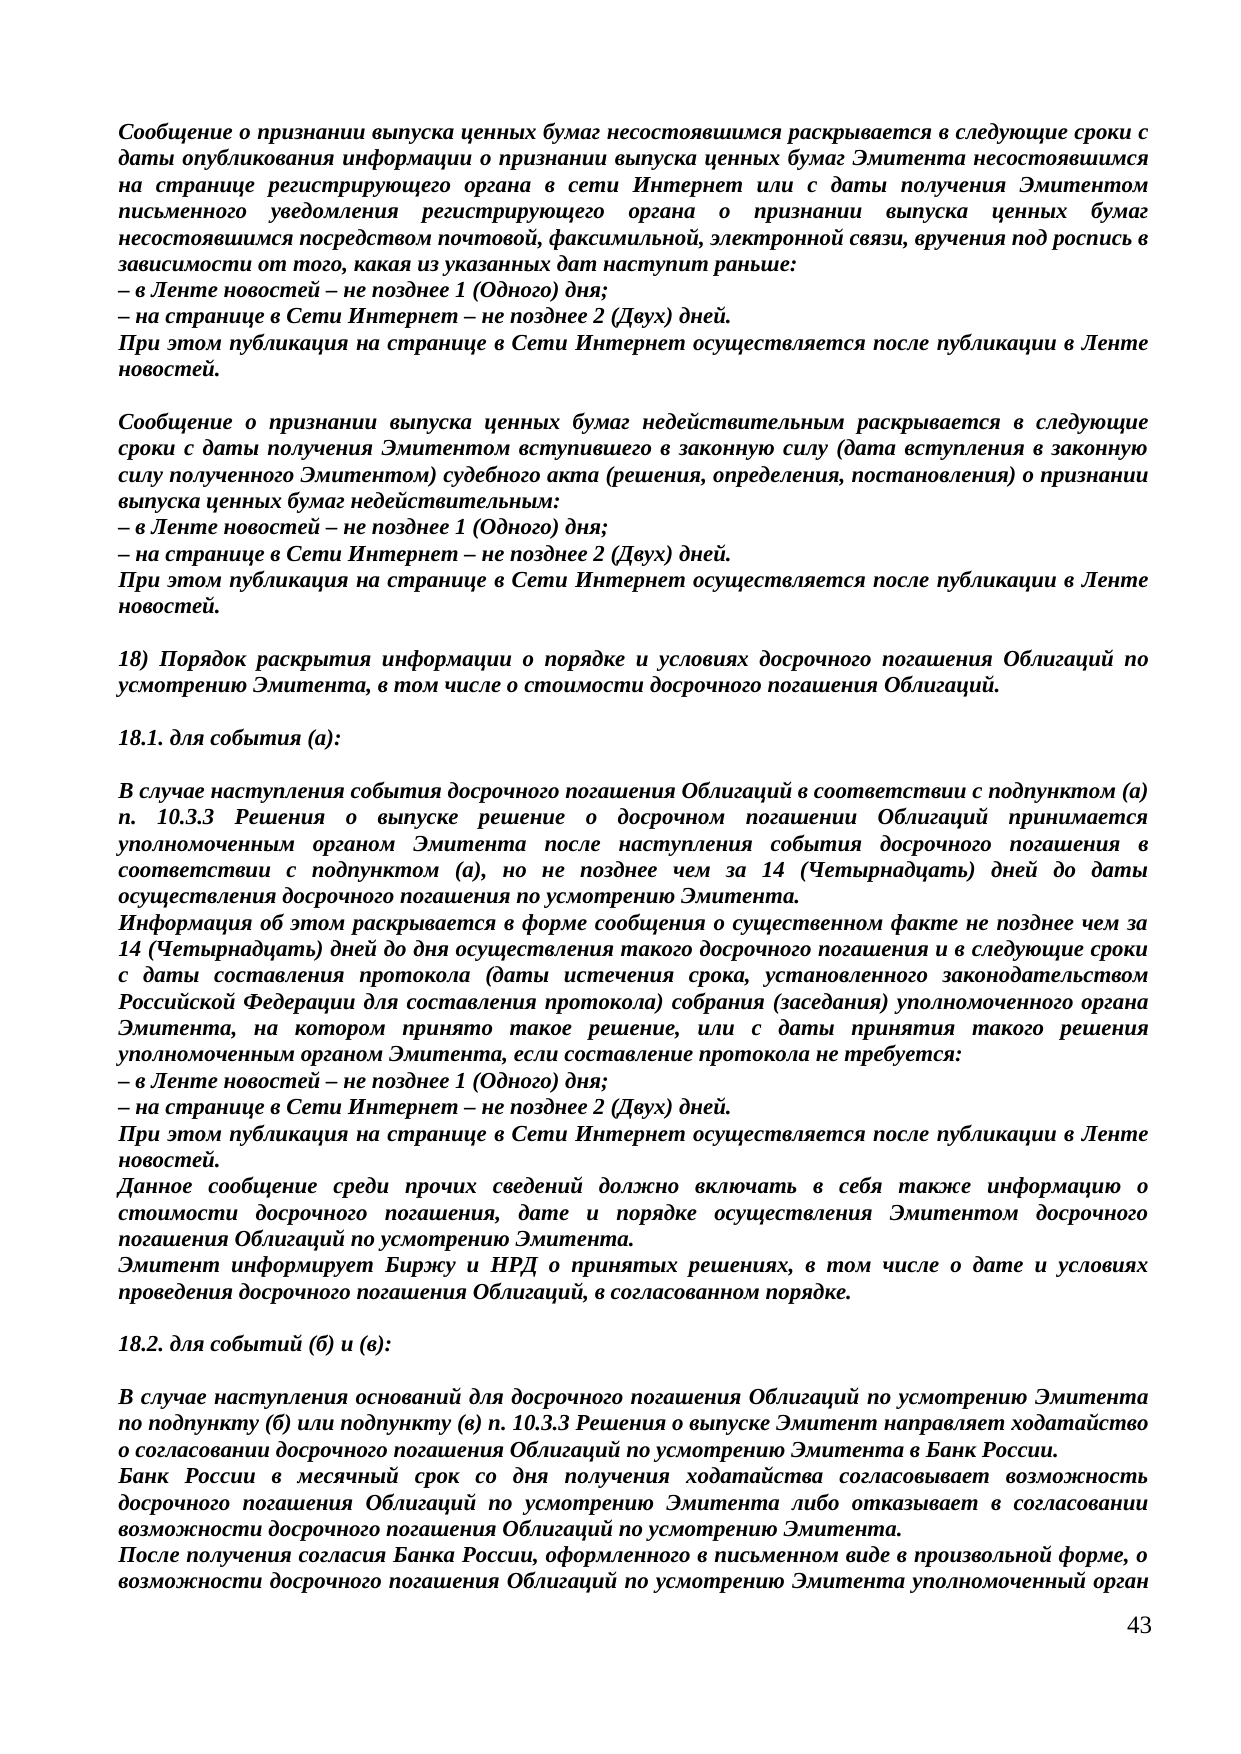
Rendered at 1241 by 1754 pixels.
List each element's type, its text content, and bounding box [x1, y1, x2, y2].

text При этом публикация на странице в Сети Интернет осуществляется после публикации в Ленте новостей. [118, 566, 1152, 619]
text Сообщение о признании выпуска ценных бумаг несостоявшимся раскрывается в следующие сроки с даты опубликования информации о признании выпуска ценных бумаг Эмитента несостоявшимся на странице регистрирующего органа в сети Интернет или с даты получения Эмитентом письменного уведомления регистрирующего органа о признании выпуска ценных бумаг несостоявшимся посредством почтовой, факсимильной, электронной связи, вручения под роспись в зависимости от того, какая из указанных дат наступит раньше: [118, 118, 1152, 276]
text 18.1. для события (а): [118, 724, 1152, 751]
text Сообщение о признании выпуска ценных бумаг недействительным раскрывается в следующие сроки с даты получения Эмитентом вступившего в законную силу (дата вступления в законную силу полученного Эмитентом) судебного акта (решения, определения, постановления) о признании выпуска ценных бумаг недействительным: [118, 408, 1152, 513]
text – в Ленте новостей – не позднее 1 (Одного) дня; [118, 1067, 1152, 1093]
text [118, 1541, 1152, 1594]
text – на странице в Сети Интернет – не позднее 2 (Двух) дней. [118, 303, 1152, 329]
text 18.2. для событий (б) и (в): [118, 1330, 1152, 1357]
text – на странице в Сети Интернет – не позднее 2 (Двух) дней. [118, 540, 1152, 566]
text При этом публикация на странице в Сети Интернет осуществляется после публикации в Ленте новостей. [118, 1119, 1152, 1172]
text В случае наступления события досрочного погашения Облигаций в соответствии с подпунктом (а) п. 10.3.3 Решения о выпуске решение о досрочном погашении Облигаций принимается уполномоченным органом Эмитента после наступления события досрочного погашения в соответствии с подпунктом (а), но не позднее чем за 14 (Четырнадцать) дней до даты осуществления досрочного погашения по усмотрению Эмитента. [118, 777, 1152, 909]
text – в Ленте новостей – не позднее 1 (Одного) дня; [118, 513, 1152, 540]
text – в Ленте новостей – не позднее 1 (Одного) дня; [118, 276, 1152, 303]
text Эмитент информирует Биржу и НРД о принятых решениях, в том числе о дате и условиях проведения досрочного погашения Облигаций, в согласованном порядке. [118, 1251, 1152, 1304]
text Данное сообщение среди прочих сведений должно включать в себя также информацию о стоимости досрочного погашения, дате и порядке осуществления Эмитентом досрочного погашения Облигаций по усмотрению Эмитента. [118, 1172, 1152, 1251]
text Банк России в месячный срок со дня получения ходатайства согласовывает возможность досрочного погашения Облигаций по усмотрению Эмитента либо отказывает в согласовании возможности досрочного погашения Облигаций по усмотрению Эмитента. [118, 1462, 1152, 1541]
text При этом публикация на странице в Сети Интернет осуществляется после публикации в Ленте новостей. [118, 329, 1152, 382]
text В случае наступления оснований для досрочного погашения Облигаций по усмотрению Эмитента по подпункту (б) или подпункту (в) п. 10.3.3 Решения о выпуске Эмитент направляет ходатайство о согласовании досрочного погашения Облигаций по усмотрению Эмитента в Банк России. [118, 1383, 1152, 1462]
text – на странице в Сети Интернет – не позднее 2 (Двух) дней. [118, 1093, 1152, 1119]
text 18) Порядок раскрытия информации о порядке и условиях досрочного погашения Облигаций по усмотрению Эмитента, в том числе о стоимости досрочного погашения Облигаций. [118, 645, 1152, 698]
text Информация об этом раскрывается в форме сообщения о существенном факте не позднее чем за 14 (Четырнадцать) дней до дня осуществления такого досрочного погашения и в следующие сроки с даты составления протокола (даты истечения срока, установленного законодательством Российской Федерации для составления протокола) собрания (заседания) уполномоченного органа Эмитента, на котором принято такое решение, или с даты принятия такого решения уполномоченным органом Эмитента, если составление протокола не требуется: [118, 909, 1152, 1067]
